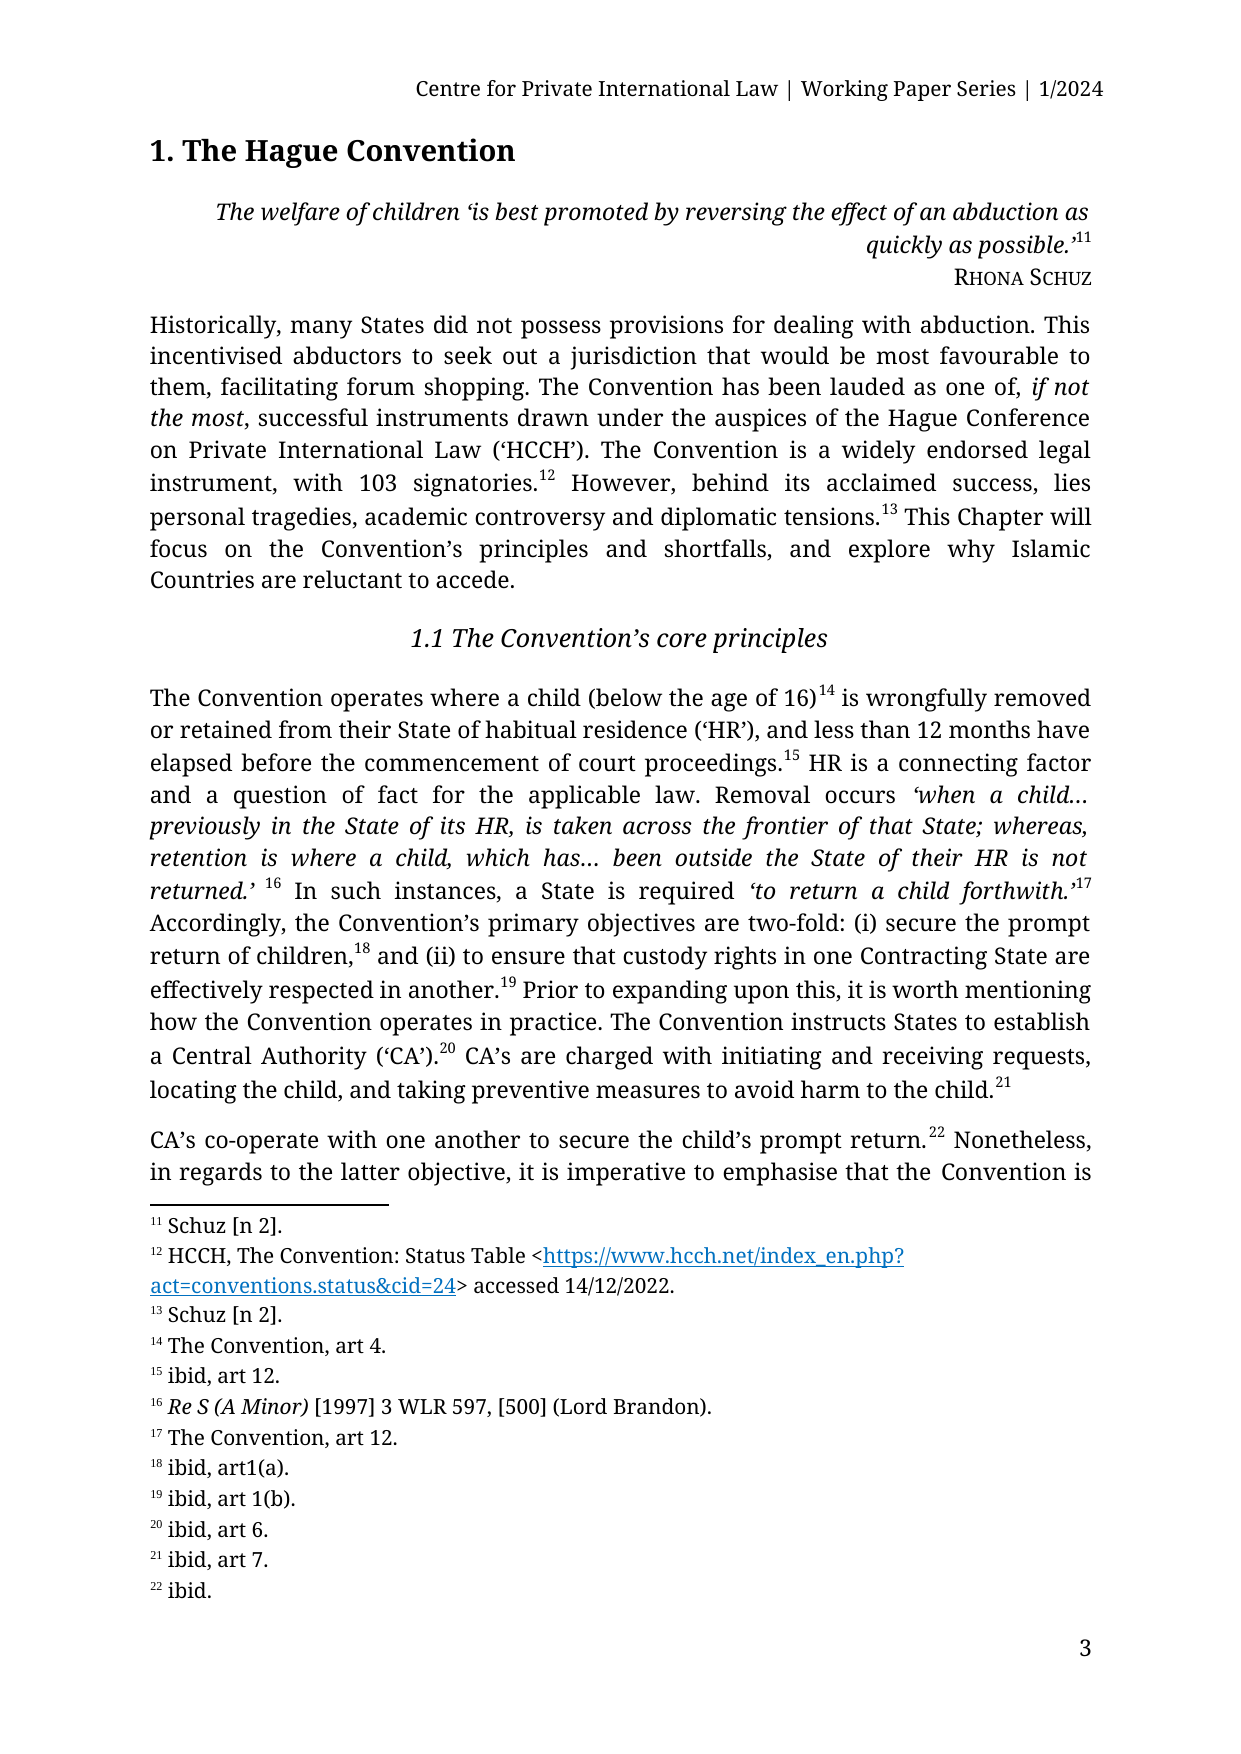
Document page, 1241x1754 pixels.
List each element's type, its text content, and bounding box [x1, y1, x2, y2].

text The Convention operates where a child (below the age of 16) is wrongfully removed or retained from their State of habitual residence (‘HR’), and less than 12 months have elapsed before the commencement of court proceedings. HR is a connecting factor and a question of fact for the applicable law. Removal occurs ‘when a child…previously in the State of its HR, is taken across the frontier of that State; whereas, retention is where a child, which has… been outside the State of their HR is not returned.’ In such instances, a State is required ‘to return a child forthwith.’ Accordingly, the Convention’s primary objectives are two-fold: (i) secure the prompt return of children, and (ii) to ensure that custody rights in one Contracting State are effectively respected in another. Prior to expanding upon this, it is worth mentioning how the Convention operates in practice. The Convention instructs States to establish a Central Authority (‘CA’). CA’s are charged with initiating and receiving requests, locating the child, and taking preventive measures to avoid harm to the child. [149, 679, 1092, 1106]
subtitle 1.1 The Convention’s core principles [149, 621, 1092, 654]
text CA’s co-operate with one another to secure the child’s prompt return. Nonetheless, in regards to the latter objective, it is imperative to emphasise that the Convention is not a vehicle for dictating the resolution of child access questions. The Convention only determines which forum is better suited to decide custody disputes. Apropos to the former objective, the edifice around automatic return is a proxy for the child’s best interests, and the Convention’s efficacy is dependent upon the legitimacy of this notion. Prompt return is beneficial for two main reasons. Firstly, it aids in deterring abductions, and precludes abductors from altering existing custody arrangements. Secondly, the mechanism ‘reverses’ the abduction and restores the status quo, thus, minimizing trauma suffered by the child. Indeed, abducted children suffer significant psychological sequelae, including social disorders, and severe emotional trauma. Overall, such benefits, as aptly noted by Bozin, are pertinent for the child’s welfare. [149, 1122, 1092, 1187]
subtitle 1. The Hague Convention [149, 131, 1092, 170]
text The welfare of children ‘is best promoted by reversing the effect of an abduction as quickly as possible.’ Rhona Schuz [149, 195, 1092, 292]
text Historically, many States did not possess provisions for dealing with abduction. This incentivised abductors to seek out a jurisdiction that would be most favourable to them, facilitating forum shopping. The Convention has been lauded as one of, if not the most, successful instruments drawn under the auspices of the Hague Conference on Private International Law (‘HCCH’). The Convention is a widely endorsed legal instrument, with 103 signatories. However, behind its acclaimed success, lies personal tragedies, academic controversy and diplomatic tensions. This Chapter will focus on the Convention’s principles and shortfalls, and explore why Islamic Countries are reluctant to accede. [149, 309, 1092, 596]
